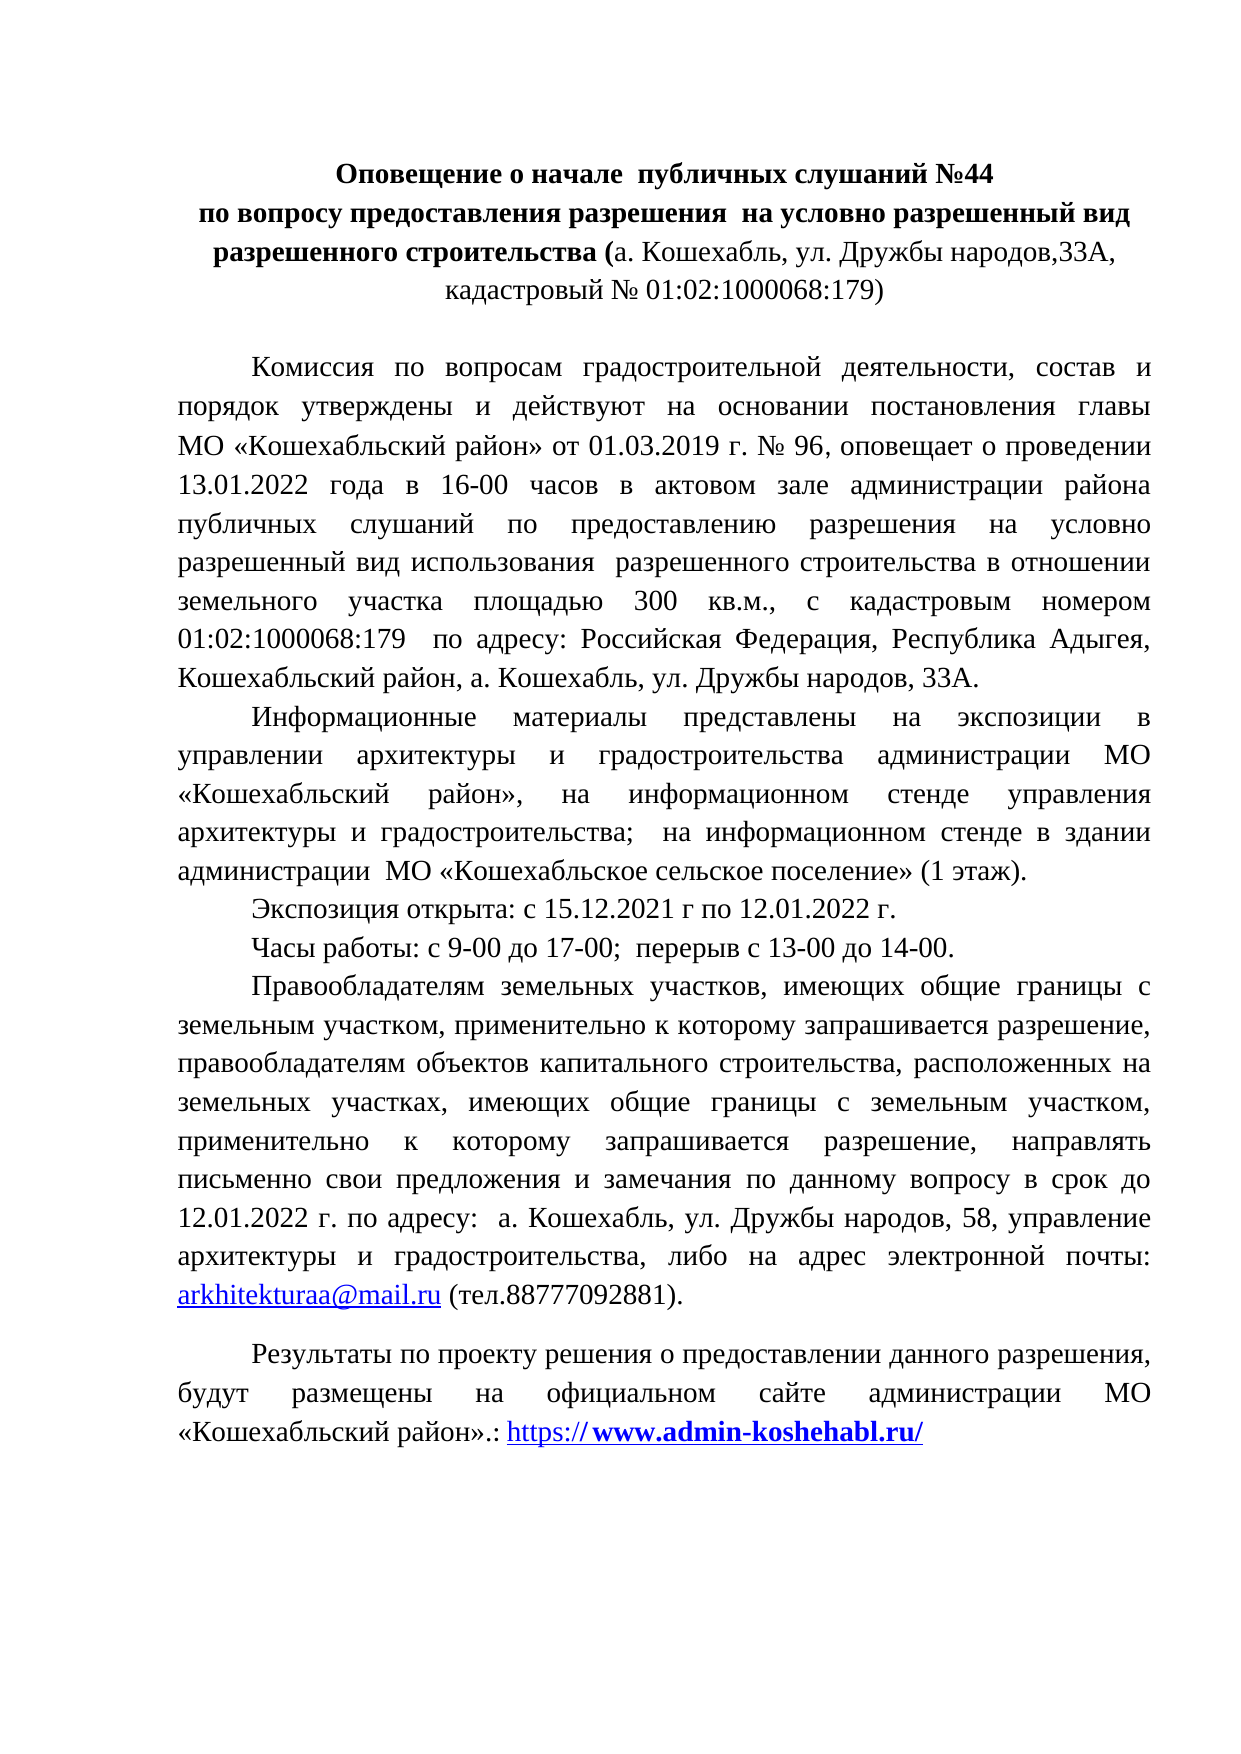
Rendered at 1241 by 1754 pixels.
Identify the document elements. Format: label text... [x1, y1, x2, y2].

text Экспозиция открыта: с 15.12.2021 г по 12.01.2022 г. [177, 891, 1152, 925]
text по вопросу предоставления разрешения на условно разрешенный вид разрешенного строительства (а. Кошехабль, ул. Дружбы народов,33А, кадастровый № 01:02:1000068:179) [177, 195, 1152, 306]
text Результаты по проекту решения о предоставлении данного разрешения, будут размещены на официальном сайте администрации МО «Кошехабльский район».: https:// / [177, 1336, 1152, 1449]
text Оповещение о начале публичных слушаний №44 [177, 157, 1152, 190]
text Правообладателям земельных участков, имеющих общие границы с земельным участком, применительно к которому запрашивается разрешение, правообладателям объектов капитального строительства, расположенных на земельных участках, имеющих общие границы с земельным участком, применительно к которому запрашивается разрешение, направлять письменно свои предложения и замечания по данному вопросу в срок до 12.01.2022 г. по адресу: а. Кошехабль, ул. Дружбы народов, 58, управление архитектуры и градостроительства, либо на адрес электронной почты: arkhitekturaa@mail.ru (тел.88777092881). [177, 968, 1152, 1310]
text Информационные материалы представлены на экспозиции в управлении архитектуры и градостроительства администрации МО «Кошехабльский район», на информационном стенде управления архитектуры и градостроительства; на информационном стенде в здании администрации МО «Кошехабльское сельское поселение» (1 этаж). [177, 699, 1152, 886]
text Часы работы: с 9-00 до 17-00; перерыв с 13-00 до 14-00. [177, 930, 1152, 963]
text Комиссия по вопросам градостроительной деятельности, состав и порядок утверждены и действуют на основании постановления главы МО «Кошехабльский район» от 01.03.2019 г. № 96, оповещает о проведении 13.01.2022 года в 16-00 часов в актовом зале администрации района публичных слушаний по предоставлению разрешения на условно разрешенный вид использования разрешенного строительства в отношении земельного участка площадью 300 кв.м., с кадастровым номером 01:02:1000068:179 по адресу: Российская Федерация, Республика Адыгея, Кошехабльский район, а. Кошехабль, ул. Дружбы народов, 33А. [177, 349, 1152, 694]
